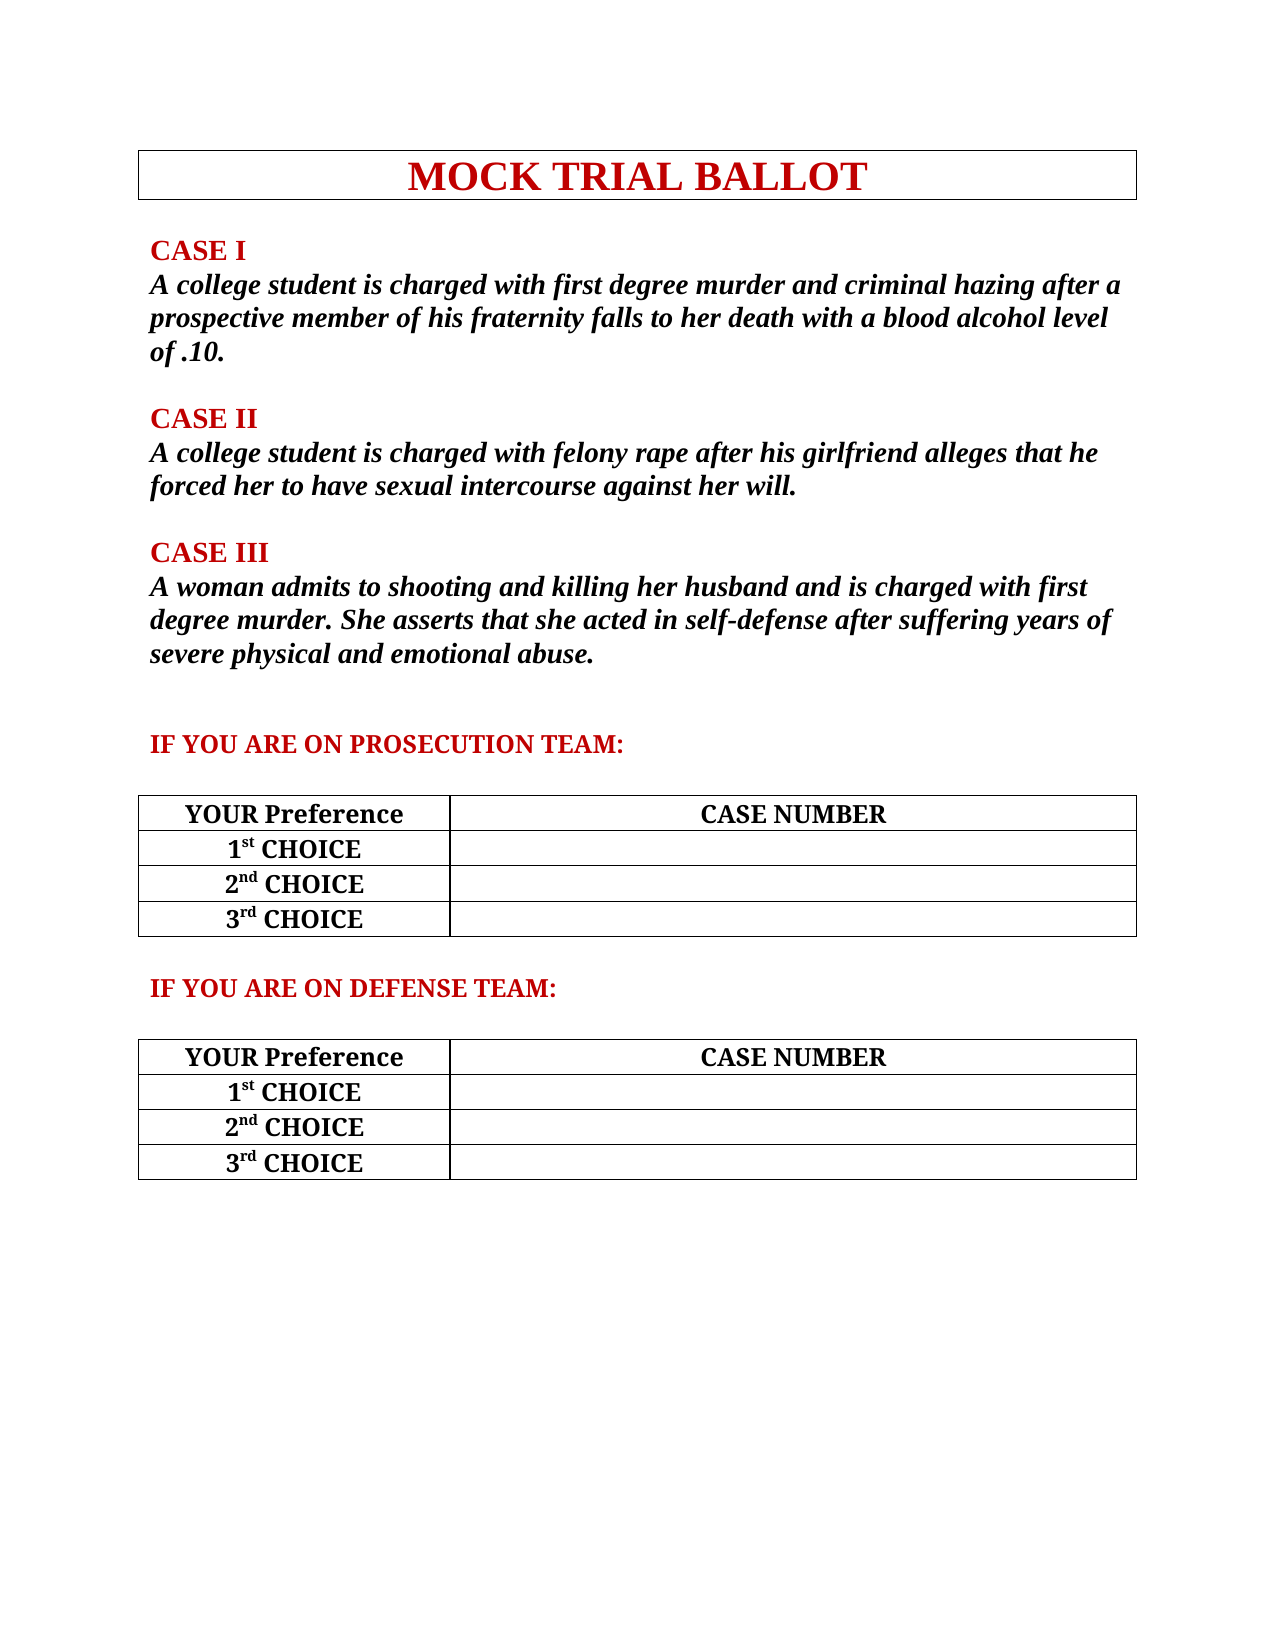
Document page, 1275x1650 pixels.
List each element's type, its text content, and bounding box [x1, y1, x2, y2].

table_header CASE NUMBER [451, 1040, 1136, 1074]
table_cell 2nd CHOICE [139, 1110, 449, 1144]
table_cell 1st CHOICE [139, 831, 449, 865]
table_cell [451, 831, 1136, 865]
table_cell [451, 1110, 1136, 1144]
table_cell 3rd CHOICE [139, 1145, 449, 1179]
table_cell 2nd CHOICE [139, 866, 449, 901]
text A woman admits to shooting and killing her husband and is charged with first degree murder. She asserts that she acted in self-defense after suffering years of severe physical and emotional abuse. [150, 569, 1125, 669]
text CASE II [150, 401, 1125, 435]
table_header YOUR Preference [139, 1040, 449, 1074]
text CASE III [150, 535, 1125, 569]
table_cell [451, 1075, 1136, 1109]
text IF YOU ARE ON PROSECUTION TEAM: [150, 727, 1125, 761]
table_cell 1st CHOICE [139, 1075, 449, 1109]
text CASE I [150, 233, 1125, 267]
table_cell [451, 866, 1136, 901]
table_cell [451, 1145, 1136, 1179]
text IF YOU ARE ON DEFENSE TEAM: [150, 971, 1125, 1005]
text A college student is charged with felony rape after his girlfriend alleges that he forced her to have sexual intercourse against her will. [150, 435, 1125, 502]
table_cell [451, 902, 1136, 936]
table_header YOUR Preference [139, 796, 449, 830]
table_cell 3rd CHOICE [139, 902, 449, 936]
table_header MOCK TRIAL BALLOT [139, 151, 1136, 199]
table_header CASE NUMBER [451, 796, 1136, 830]
text A college student is charged with first degree murder and criminal hazing after a prospective member of his fraternity falls to her death with a blood alcohol level of .10. [150, 267, 1125, 368]
